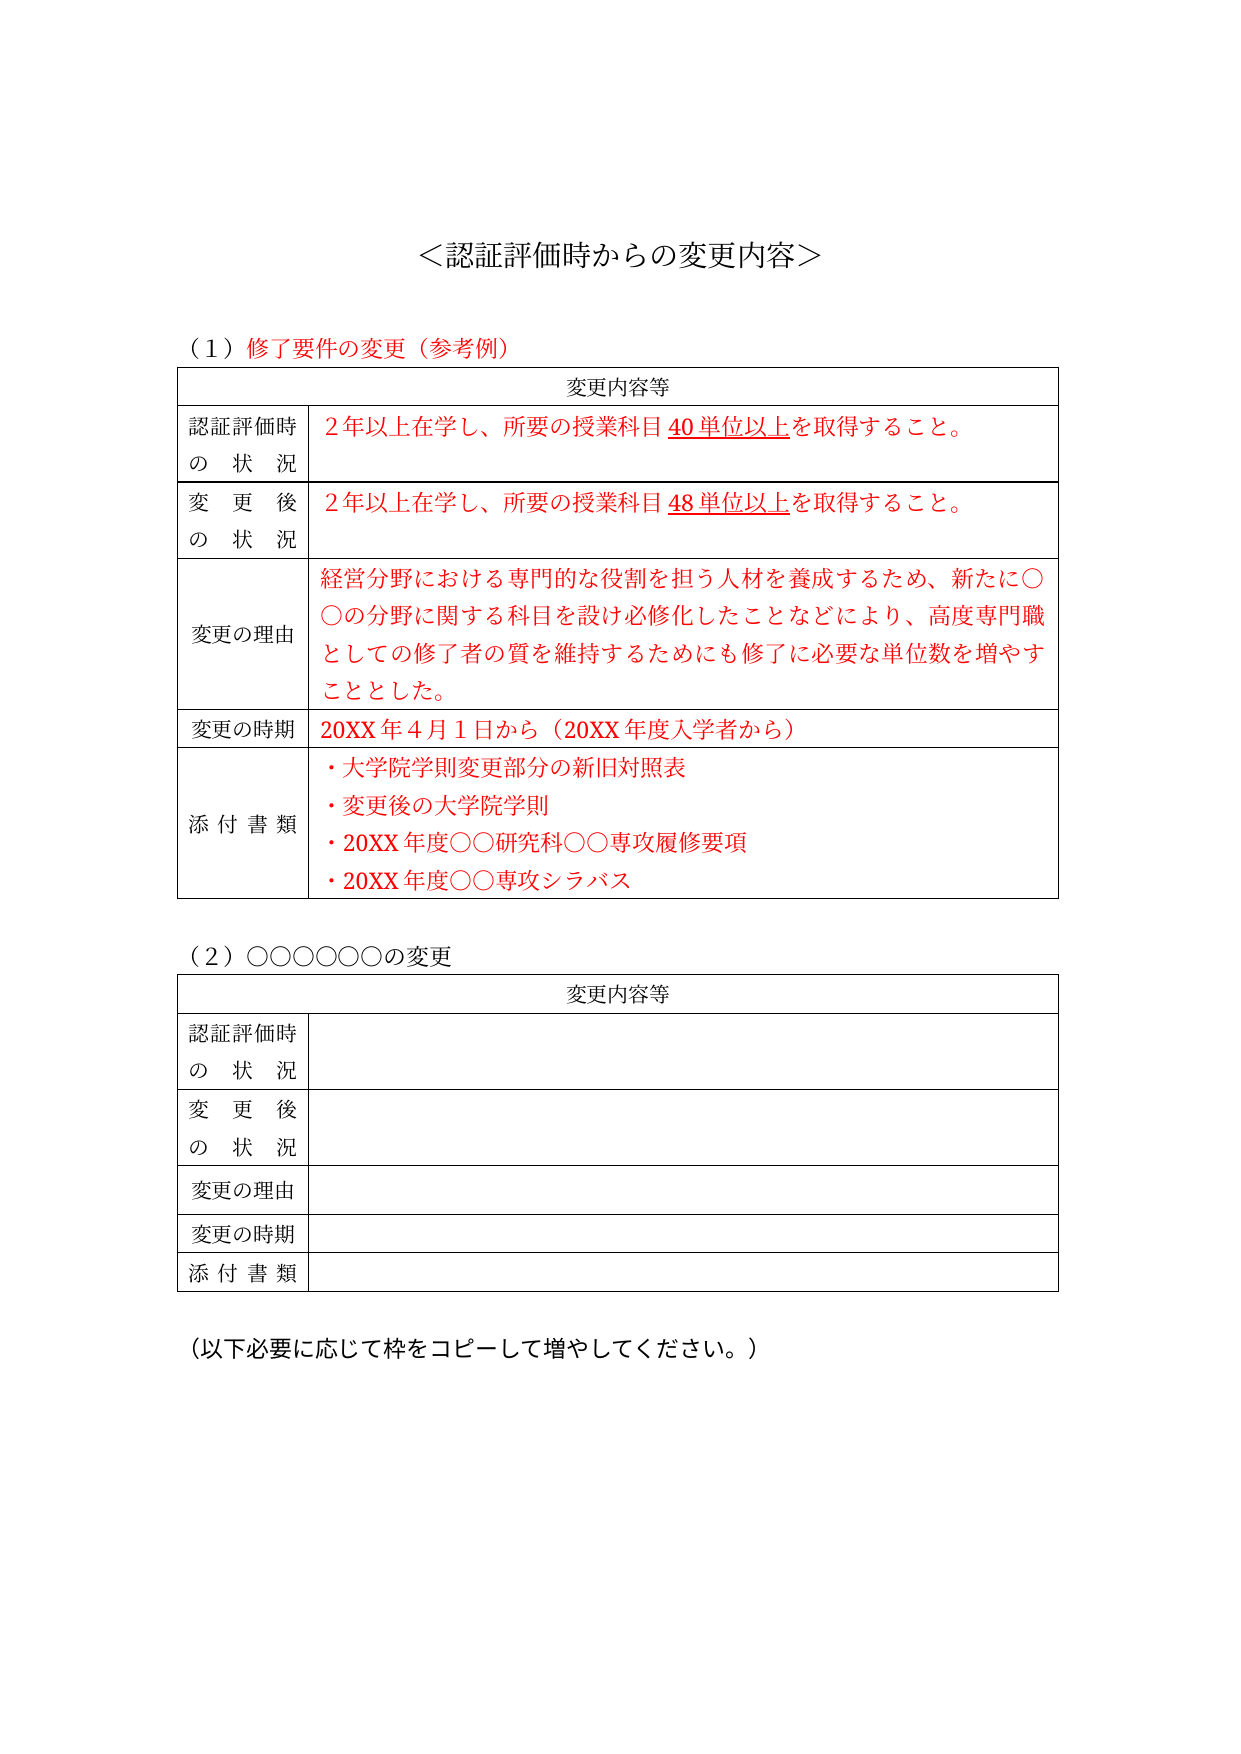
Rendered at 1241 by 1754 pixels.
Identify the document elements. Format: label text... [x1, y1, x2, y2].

text （以下必要に応じて枠をコピーして増やしてください。） [177, 1329, 1063, 1367]
text （２）○○○○○○の変更 [177, 937, 1063, 974]
table_cell ・大学院学則変更部分の新旧対照表 ・変更後の大学院学則 ・20XX年度○○研究科○○専攻履修要項 ・20XX年度○○専攻シラバス [309, 748, 1058, 898]
table_cell 変更後 の状況 [178, 1090, 308, 1165]
table_header 変更内容等 [178, 368, 1058, 405]
table_cell 変更の時期 [178, 710, 308, 747]
table_cell 経営分野における専門的な役割を担う人材を養成するため、新たに○○の分野に関する科目を設け必修化したことなどにより、高度専門職としての修了者の質を維持するためにも修了に必要な単位数を増やすこととした。 [309, 559, 1058, 708]
text （１）修了要件の変更（参考例） [177, 329, 1063, 367]
table_cell 添付書類 [178, 748, 308, 898]
table_cell ２年以上在学し、所要の授業科目48単位以上を取得すること。 [309, 483, 1058, 557]
table_cell ２年以上在学し、所要の授業科目40単位以上を取得すること。 [309, 406, 1058, 481]
text ＜認証評価時からの変更内容＞ [177, 217, 1063, 292]
table_cell 添付書類 [178, 1253, 308, 1291]
table_header 変更内容等 [178, 975, 1058, 1013]
table_cell 認証評価時 の状況 [178, 1014, 308, 1089]
table_cell [309, 1090, 1058, 1165]
table_cell 20XX年４月１日から（20XX年度入学者から） [309, 710, 1058, 747]
table_cell 変更の理由 [178, 559, 308, 708]
table_cell [309, 1215, 1058, 1252]
table_cell 変更後 の状況 [178, 483, 308, 557]
table_cell 変更の理由 [178, 1166, 308, 1214]
table_cell 変更の時期 [178, 1215, 308, 1252]
table_cell 認証評価時 の状況 [178, 406, 308, 481]
table_cell [309, 1253, 1058, 1291]
table_cell [309, 1014, 1058, 1089]
table_cell [309, 1166, 1058, 1214]
